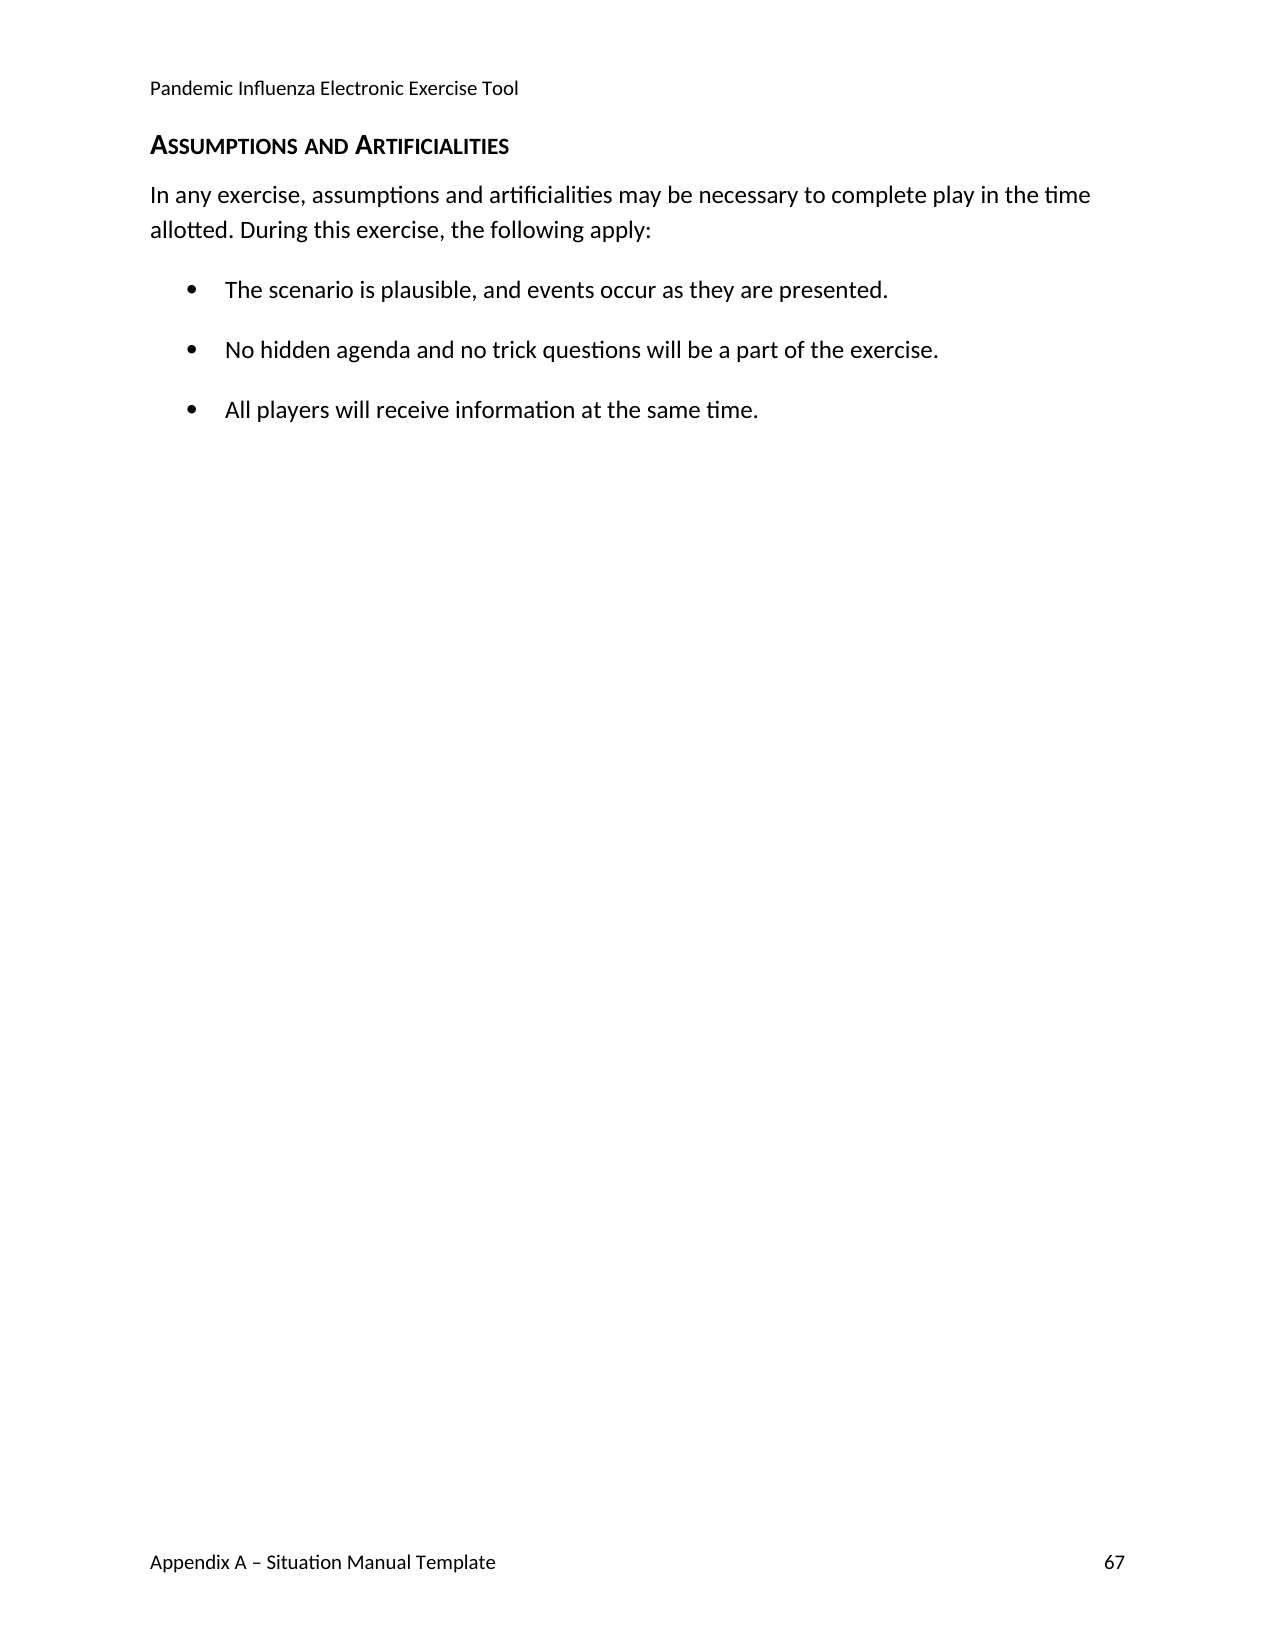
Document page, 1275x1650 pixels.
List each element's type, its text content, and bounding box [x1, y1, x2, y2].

text Assumptions and Artificialities [150, 126, 1125, 161]
list All players will receive information at the same time. [187, 394, 1125, 425]
list The scenario is plausible, and events occur as they are presented. [187, 274, 1125, 305]
list No hidden agenda and no trick questions will be a part of the exercise. [187, 334, 1125, 365]
text In any exercise, assumptions and artificialities may be necessary to complete play in the time allotted. During this exercise, the following apply: [150, 179, 1125, 245]
